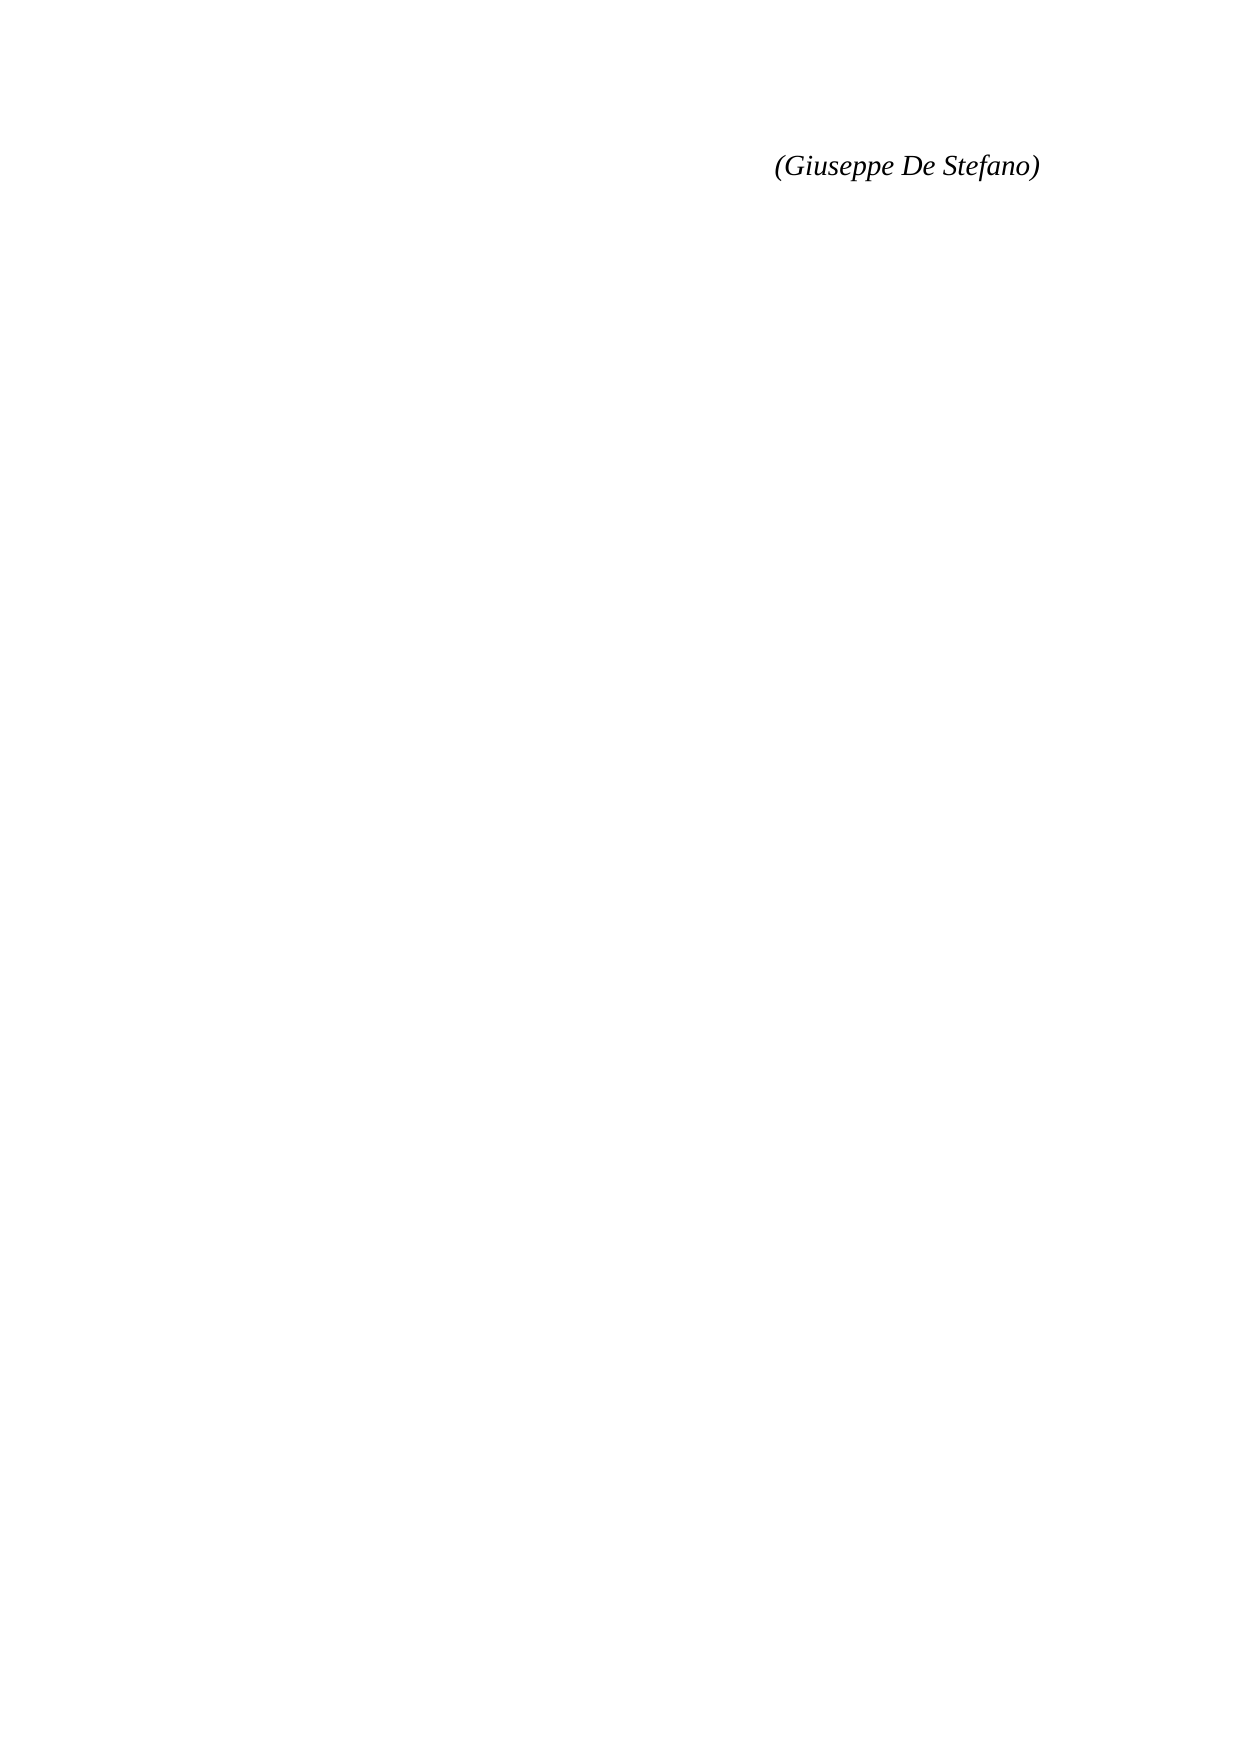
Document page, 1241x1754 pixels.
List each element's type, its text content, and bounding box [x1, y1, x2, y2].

text (Giuseppe De Stefano) [118, 148, 1122, 181]
